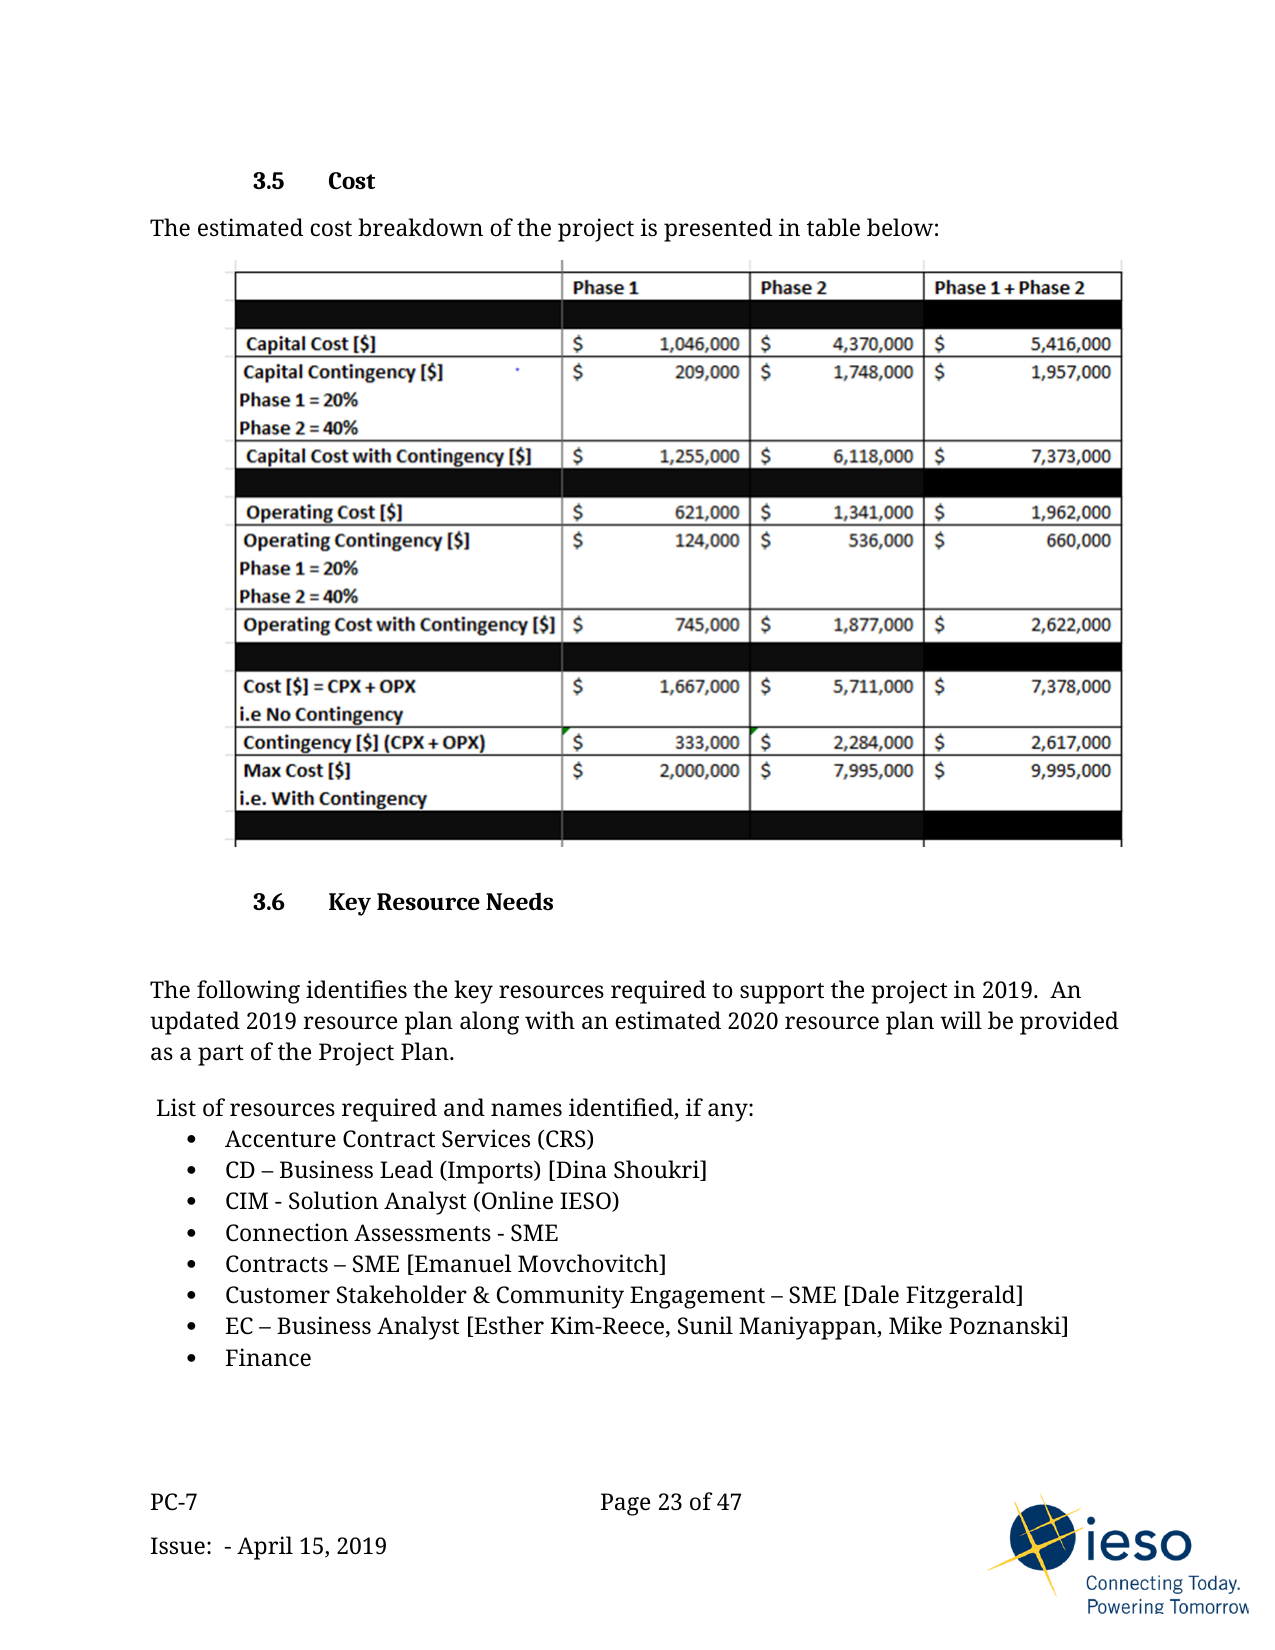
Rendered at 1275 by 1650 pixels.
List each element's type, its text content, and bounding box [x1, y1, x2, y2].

list Customer Stakeholder & Community Engagement – SME [Dale Fitzgerald] [187, 1279, 1125, 1310]
list CD – Business Lead (Imports) [Dina Shoukri] [187, 1154, 1125, 1185]
subtitle Cost [253, 167, 1125, 195]
picture [225, 260, 1124, 847]
picture [986, 1493, 1249, 1613]
list Connection Assessments - SME [187, 1216, 1125, 1248]
list CIM - Solution Analyst (Online IESO) [187, 1185, 1125, 1216]
subtitle Key Resource Needs [253, 888, 1125, 916]
text The following identifies the key resources required to support the project in 2019. An updated 2019 resource plan along with an estimated 2020 resource plan will be provided as a part of the Project Plan. [150, 974, 1125, 1067]
list Accenture Contract Services (CRS) [187, 1123, 1125, 1154]
text List of resources required and names identified, if any: [150, 1091, 1125, 1123]
list Finance [187, 1341, 1125, 1373]
text The estimated cost breakdown of the project is presented in table below: [150, 212, 1125, 243]
list EC – Business Analyst [Esther Kim-Reece, Sunil Maniyappan, Mike Poznanski] [187, 1310, 1125, 1341]
list Contracts – SME [Emanuel Movchovitch] [187, 1248, 1125, 1279]
